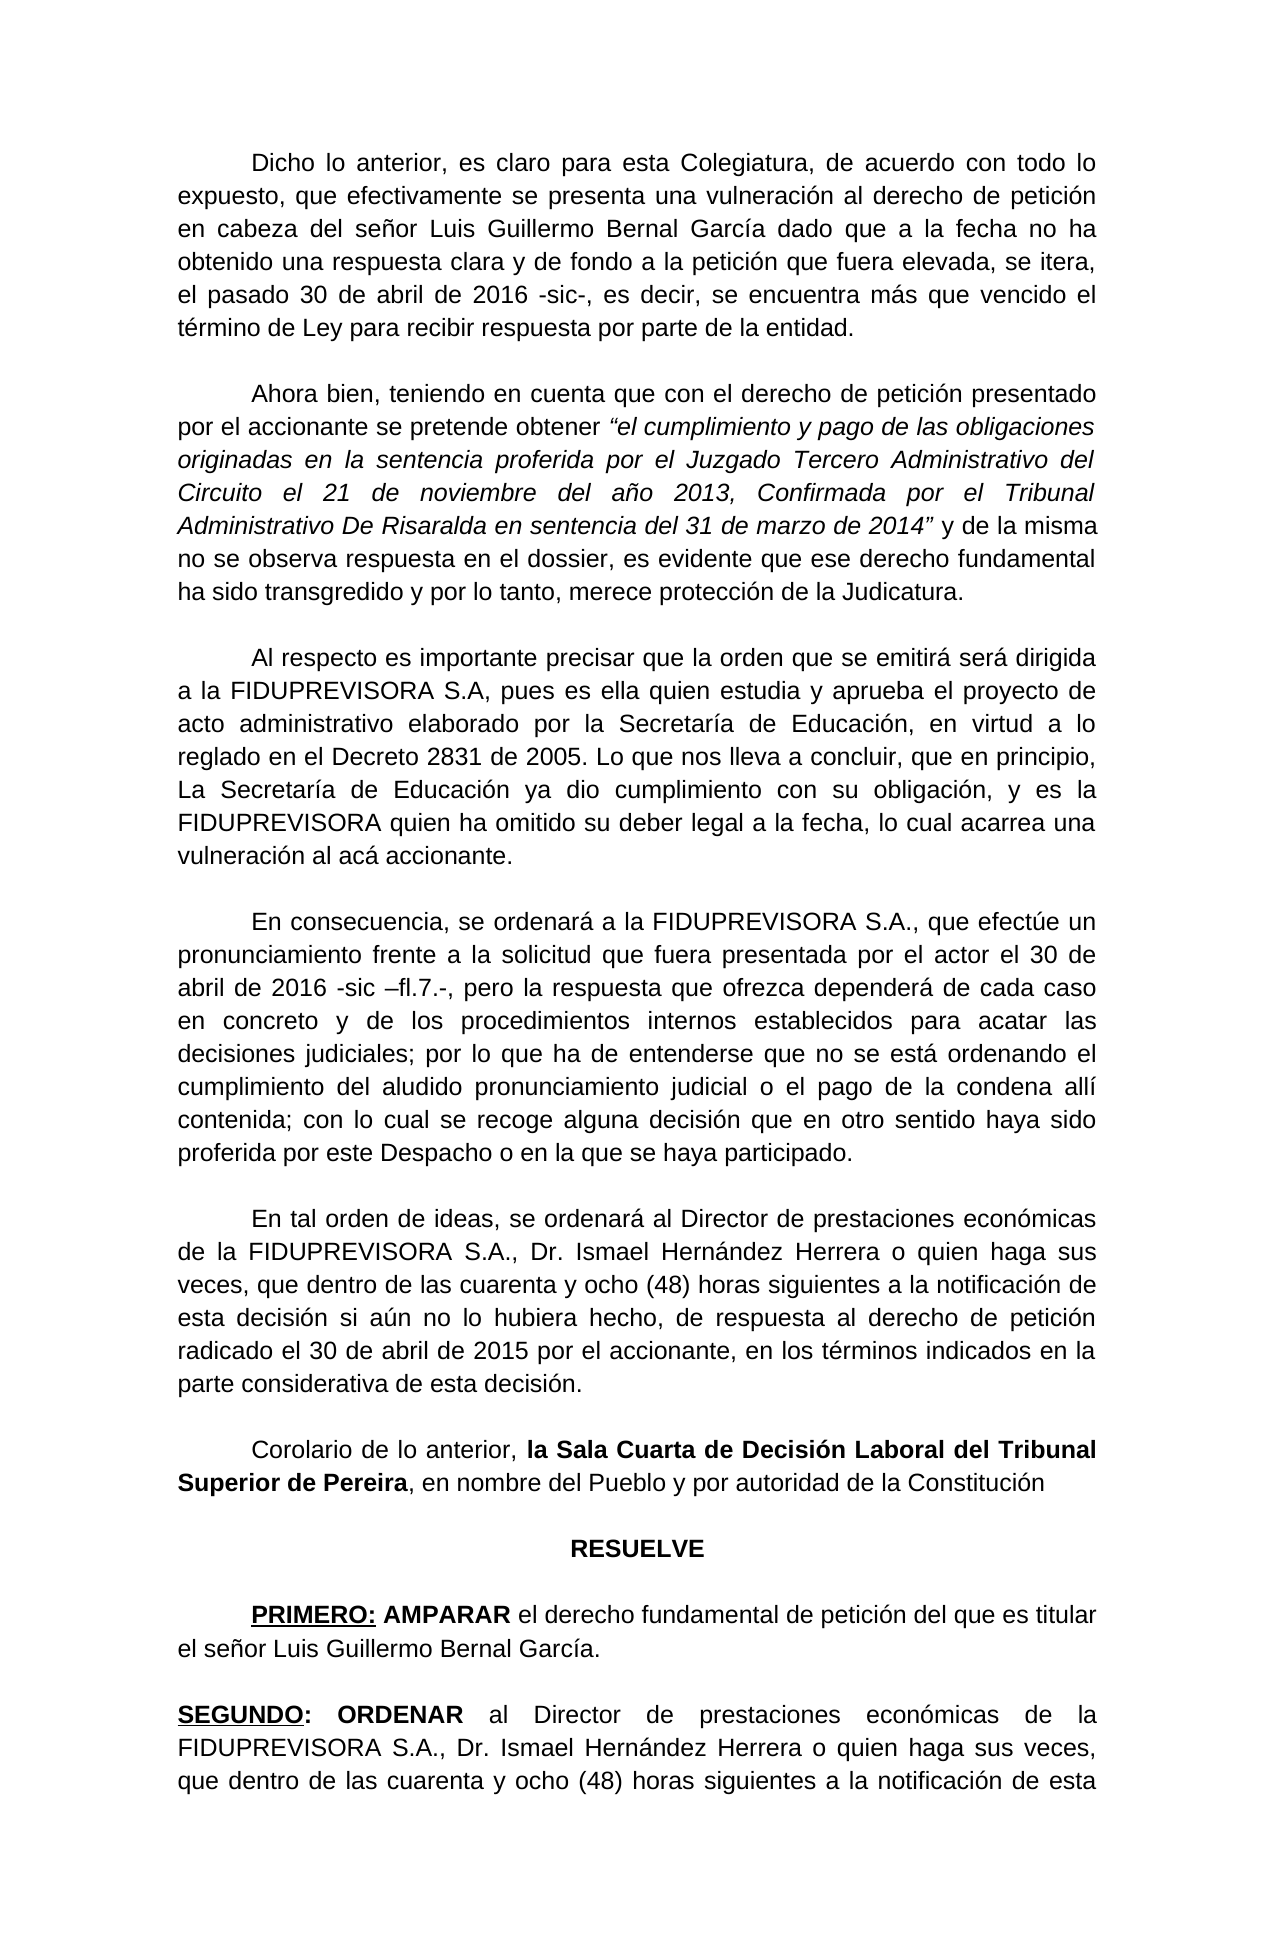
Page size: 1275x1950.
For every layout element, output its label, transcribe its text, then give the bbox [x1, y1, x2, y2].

text Al respecto es importante precisar que la orden que se emitirá será dirigida a la FIDUPREVISORA S.A, pues es ella quien estudia y aprueba el proyecto de acto administrativo elaborado por la Secretaría de Educación, en virtud a lo reglado en el Decreto 2831 de 2005. Lo que nos lleva a concluir, que en principio, La Secretaría de Educación ya dio cumplimiento con su obligación, y es la FIDUPREVISORA quien ha omitido su deber legal a la fecha, lo cual acarrea una vulneración al acá accionante. [177, 643, 1098, 870]
text En consecuencia, se ordenará a la FIDUPREVISORA S.A., que efectúe un pronunciamiento frente a la solicitud que fuera presentada por el actor el 30 de abril de 2016 -sic –fl.7.-, pero la respuesta que ofrezca dependerá de cada caso en concreto y de los procedimientos internos establecidos para acatar las decisiones judiciales; por lo que ha de entenderse que no se está ordenando el cumplimiento del aludido pronunciamiento judicial o el pago de la condena allí contenida; con lo cual se recoge alguna decisión que en otro sentido haya sido proferida por este Despacho o en la que se haya participado. [177, 907, 1098, 1167]
subtitle RESUELVE [177, 1534, 1098, 1563]
text PRIMERO: AMPARAR el derecho fundamental de petición del que es titular el señor Luis Guillermo Bernal García. [177, 1601, 1098, 1662]
text Corolario de lo anterior, la Sala Cuarta de Decisión Laboral del Tribunal Superior de Pereira, en nombre del Pueblo y por autoridad de la Constitución [177, 1435, 1098, 1497]
text En tal orden de ideas, se ordenará al Director de prestaciones económicas de la FIDUPREVISORA S.A., Dr. Ismael Hernández Herrera o quien haga sus veces, que dentro de las cuarenta y ocho (48) horas siguientes a la notificación de esta decisión si aún no lo hubiera hecho, de respuesta al derecho de petición radicado el 30 de abril de 2015 por el accionante, en los términos indicados en la parte considerativa de esta decisión. [177, 1204, 1098, 1398]
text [177, 1699, 1098, 1794]
text Ahora bien, teniendo en cuenta que con el derecho de petición presentado por el accionante se pretende obtener “el cumplimiento y pago de las obligaciones originadas en la sentencia proferida por el Juzgado Tercero Administrativo del Circuito el 21 de noviembre del año 2013, Confirmada por el Tribunal Administrativo De Risaralda en sentencia del 31 de marzo de 2014” y de la misma no se observa respuesta en el dossier, es evidente que ese derecho fundamental ha sido transgredido y por lo tanto, merece protección de la Judicatura. [177, 379, 1098, 606]
text Dicho lo anterior, es claro para esta Colegiatura, de acuerdo con todo lo expuesto, que efectivamente se presenta una vulneración al derecho de petición en cabeza del señor Luis Guillermo Bernal García dado que a la fecha no ha obtenido una respuesta clara y de fondo a la petición que fuera elevada, se itera, el pasado 30 de abril de 2016 -sic-, es decir, se encuentra más que vencido el término de Ley para recibir respuesta por parte de la entidad. [177, 148, 1098, 341]
